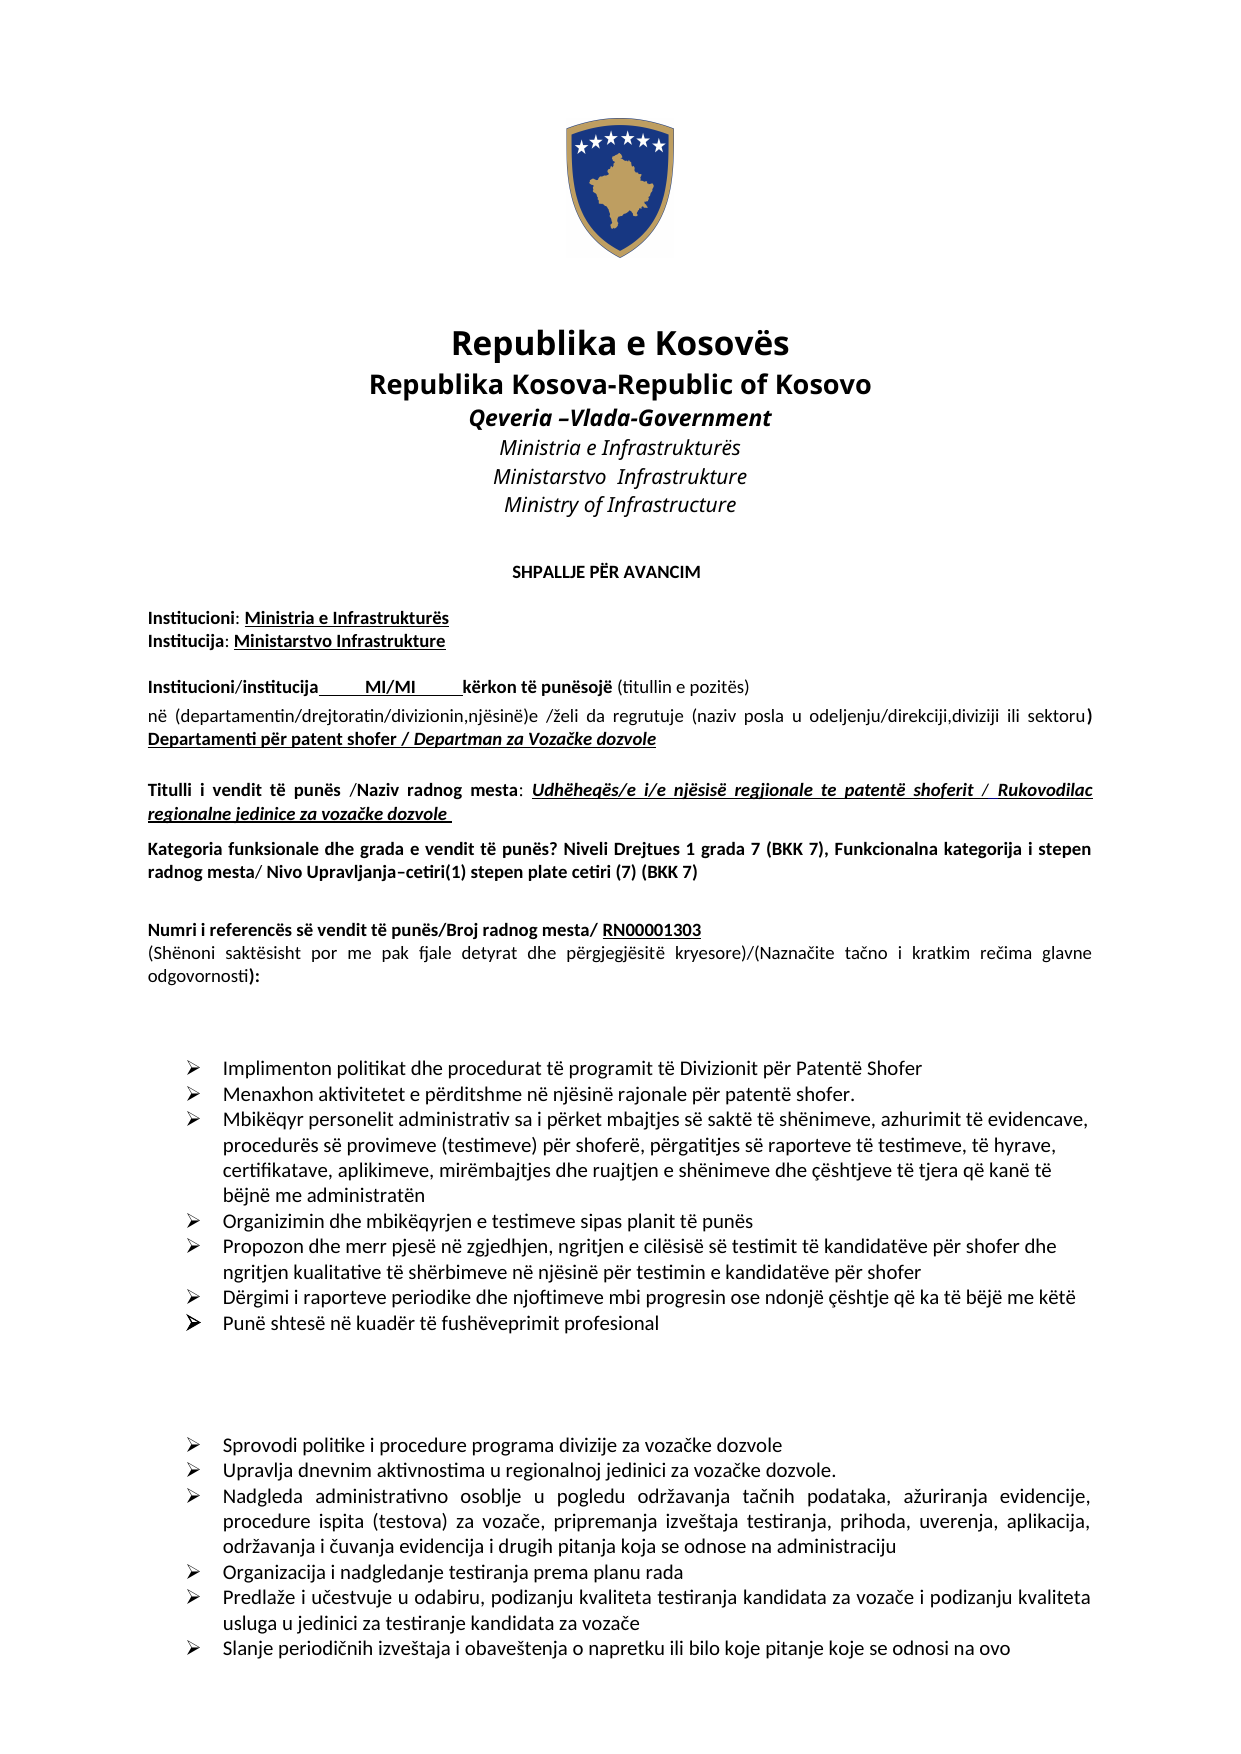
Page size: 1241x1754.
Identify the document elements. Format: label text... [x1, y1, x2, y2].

list Organizacija i nadgledanje testiranja prema planu rada [185, 1559, 1092, 1584]
text Kategoria funksionale dhe grada e vendit të punës? Niveli Drejtues 1 grada 7 (BKK 7), Funkcionalna kategorija i stepen radnog mesta/ Nivo Upravljanja–cetiri(1) stepen plate cetiri (7) (BKK 7) [148, 837, 1092, 883]
text në (departamentin/drejtoratin/divizionin,njësinë)e /želi da regrutuje (naziv posla u odeljenju/direkciji,diviziji ili sektoru) Departamenti për patent shofer / Departman za Vozačke dozvole [148, 704, 1092, 750]
list Menaxhon aktivitetet e përditshme në njësinë rajonale për patentë shofer. [185, 1081, 1092, 1106]
list Punë shtesë në kuadër të fushëveprimit profesional [185, 1310, 1092, 1335]
list Sprovodi politike i procedure programa divizije za vozačke dozvole [185, 1432, 1092, 1457]
list Slanje periodičnih izveštaja i obaveštenja o napretku ili bilo koje pitanje koje se odnosi na ovo [185, 1635, 1092, 1661]
text (Shënoni saktësisht por me pak fjale detyrat dhe përgjegjësitë kryesore)/(Naznačite tačno i kratkim rečima glavne odgovornosti): [148, 941, 1092, 987]
list Nadgleda administrativno osoblje u pogledu održavanja tačnih podataka, ažuriranja evidencije, procedure ispita (testova) za vozače, pripremanja izveštaja testiranja, prihoda, uverenja, aplikacija, održavanja i čuvanja evidencija i drugih pitanja koja se odnose na administraciju [185, 1483, 1092, 1559]
list Upravlja dnevnim aktivnostima u regionalnoj jedinici za vozačke dozvole. [185, 1457, 1092, 1483]
text Institucija: Ministarstvo Infrastrukture [148, 629, 1092, 652]
text Institucioni/institucija MI/MI kërkon të punësojë (titullin e pozitës) [148, 675, 1092, 698]
list Predlaže i učestvuje u odabiru, podizanju kvaliteta testiranja kandidata za vozače i podizanju kvaliteta usluga u jedinici za testiranje kandidata za vozače [185, 1584, 1092, 1635]
list Propozon dhe merr pjesë në zgjedhjen, ngritjen e cilësisë së testimit të kandidatëve për shofer dhe ngritjen kualitative të shërbimeve në njësinë për testimin e kandidatëve për shofer [185, 1233, 1092, 1284]
text Numri i referencës së vendit të punës/Broj radnog mesta/ RN00001303 [148, 918, 1092, 941]
list Implimenton politikat dhe procedurat të programit të Divizionit për Patentë Shofer [185, 1056, 1092, 1081]
list Dërgimi i raporteve periodike dhe njoftimeve mbi progresin ose ndonjë çështje që ka të bëjë me këtë [185, 1284, 1092, 1310]
text SHPALLJE PËR AVANCIM [148, 538, 1092, 584]
picture [566, 118, 674, 258]
text Institucioni: Ministria e Infrastrukturës [148, 607, 1092, 629]
text Titulli i vendit të punës /Naziv radnog mesta: Udhëheqës/e i/e njësisë regjionale te patentë shoferit / Rukovodilac regionalne jedinice za vozačke dozvole [148, 752, 1092, 824]
list Mbikëqyr personelit administrativ sa i përket mbajtjes së saktë të shënimeve, azhurimit të evidencave, procedurës së provimeve (testimeve) për shoferë, përgatitjes së raporteve të testimeve, të hyrave, certifikatave, aplikimeve, mirëmbajtjes dhe ruajtjen e shënimeve dhe çështjeve të tjera që kanë të bëjnë me administratën [185, 1106, 1092, 1208]
list Organizimin dhe mbikëqyrjen e testimeve sipas planit të punës [185, 1208, 1092, 1233]
